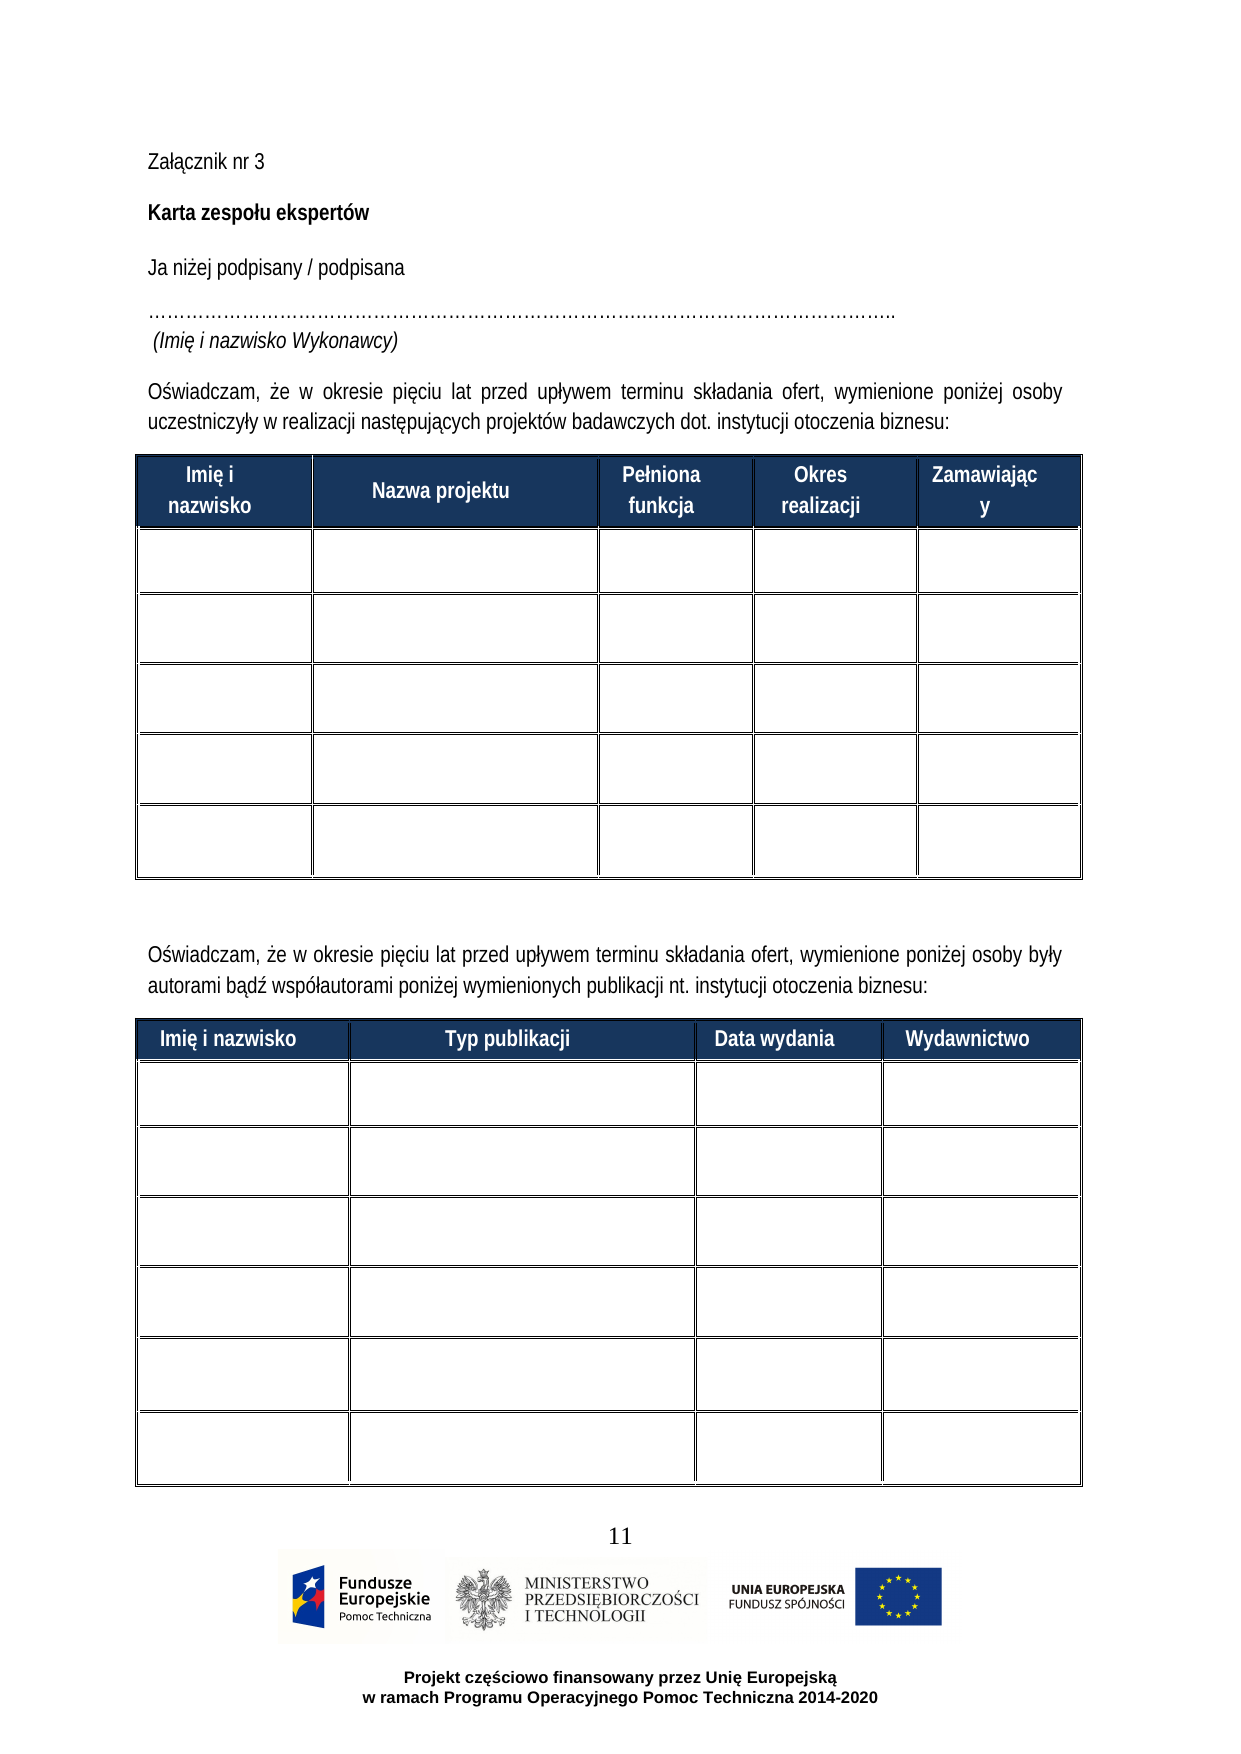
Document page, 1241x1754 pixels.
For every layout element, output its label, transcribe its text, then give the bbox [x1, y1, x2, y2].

table_header Okres realizacji [753, 457, 917, 526]
text Załącznik nr 3 [148, 148, 1063, 174]
table_cell [600, 595, 752, 662]
table_cell [884, 1125, 1080, 1195]
table_cell [136, 1265, 349, 1336]
table_cell [884, 1336, 1080, 1410]
table_cell [697, 1268, 881, 1336]
table_cell [351, 1198, 694, 1265]
table_cell [883, 1195, 1081, 1265]
table_cell [138, 1336, 348, 1410]
table_cell [138, 592, 311, 662]
table_cell [883, 1265, 1081, 1336]
table_cell [351, 1128, 694, 1195]
table_cell [755, 665, 916, 732]
table_cell [600, 530, 752, 592]
table_cell [753, 806, 917, 877]
table_cell [138, 662, 311, 732]
table_cell [136, 732, 312, 802]
table_cell [314, 735, 597, 802]
table_cell [919, 662, 1080, 732]
text Oświadczam, że w okresie pięciu lat przed upływem terminu składania ofert, wymienione poniżej osoby uczestniczyły w realizacji następujących projektów badawczych dot. instytucji otoczenia biznesu: [148, 378, 1063, 435]
table_cell [697, 1339, 881, 1410]
table_header Data wydania [695, 1019, 883, 1059]
table_cell [314, 665, 597, 732]
picture [277, 1549, 963, 1644]
table_cell [600, 665, 752, 732]
table_cell [138, 1060, 348, 1124]
table_cell [314, 595, 597, 662]
table_header Zamawiający [917, 457, 1080, 526]
table_cell [884, 1060, 1080, 1124]
subtitle Ja niżej podpisany / podpisana [148, 254, 1063, 281]
table_cell [138, 1125, 348, 1195]
table_cell [697, 1128, 881, 1195]
table_cell [883, 1410, 1080, 1483]
table_cell [755, 530, 916, 592]
table_cell [138, 1410, 349, 1483]
text …………………………………………………………………….………………………………….. [148, 297, 1063, 323]
table_cell [136, 1195, 349, 1265]
table_cell [600, 735, 752, 802]
table_cell [351, 1063, 694, 1124]
table_cell [138, 526, 311, 592]
table_cell [755, 595, 916, 662]
table_header Pełniona funkcja [598, 457, 753, 526]
table_cell [755, 735, 916, 802]
table_cell [349, 1413, 695, 1483]
table_cell [695, 1410, 883, 1483]
table_cell [919, 592, 1080, 662]
table_header Imię i nazwisko [138, 457, 312, 526]
table_header Nazwa projektu [313, 457, 598, 526]
table_cell [313, 806, 598, 877]
table_cell [917, 803, 1080, 877]
table_cell [314, 530, 597, 592]
subtitle Karta zespołu ekspertów [148, 199, 1063, 225]
text (Imię i nazwisko Wykonawcy) [148, 327, 1063, 353]
table_header Typ publikacji [349, 1021, 695, 1059]
table_cell [138, 803, 312, 877]
table_header Wydawnictwo [883, 1021, 1080, 1059]
table_cell [351, 1268, 694, 1336]
table_cell [351, 1339, 694, 1410]
table_cell [919, 526, 1080, 592]
table_cell [697, 1063, 881, 1124]
table_cell [697, 1198, 881, 1265]
table_cell [917, 732, 1081, 802]
table_cell [598, 806, 753, 877]
table_header Imię i nazwisko [138, 1021, 349, 1059]
text Oświadczam, że w okresie pięciu lat przed upływem terminu składania ofert, wymienione poniżej osoby były autorami bądź współautorami poniżej wymienionych publikacji nt. instytucji otoczenia biznesu: [148, 941, 1063, 998]
